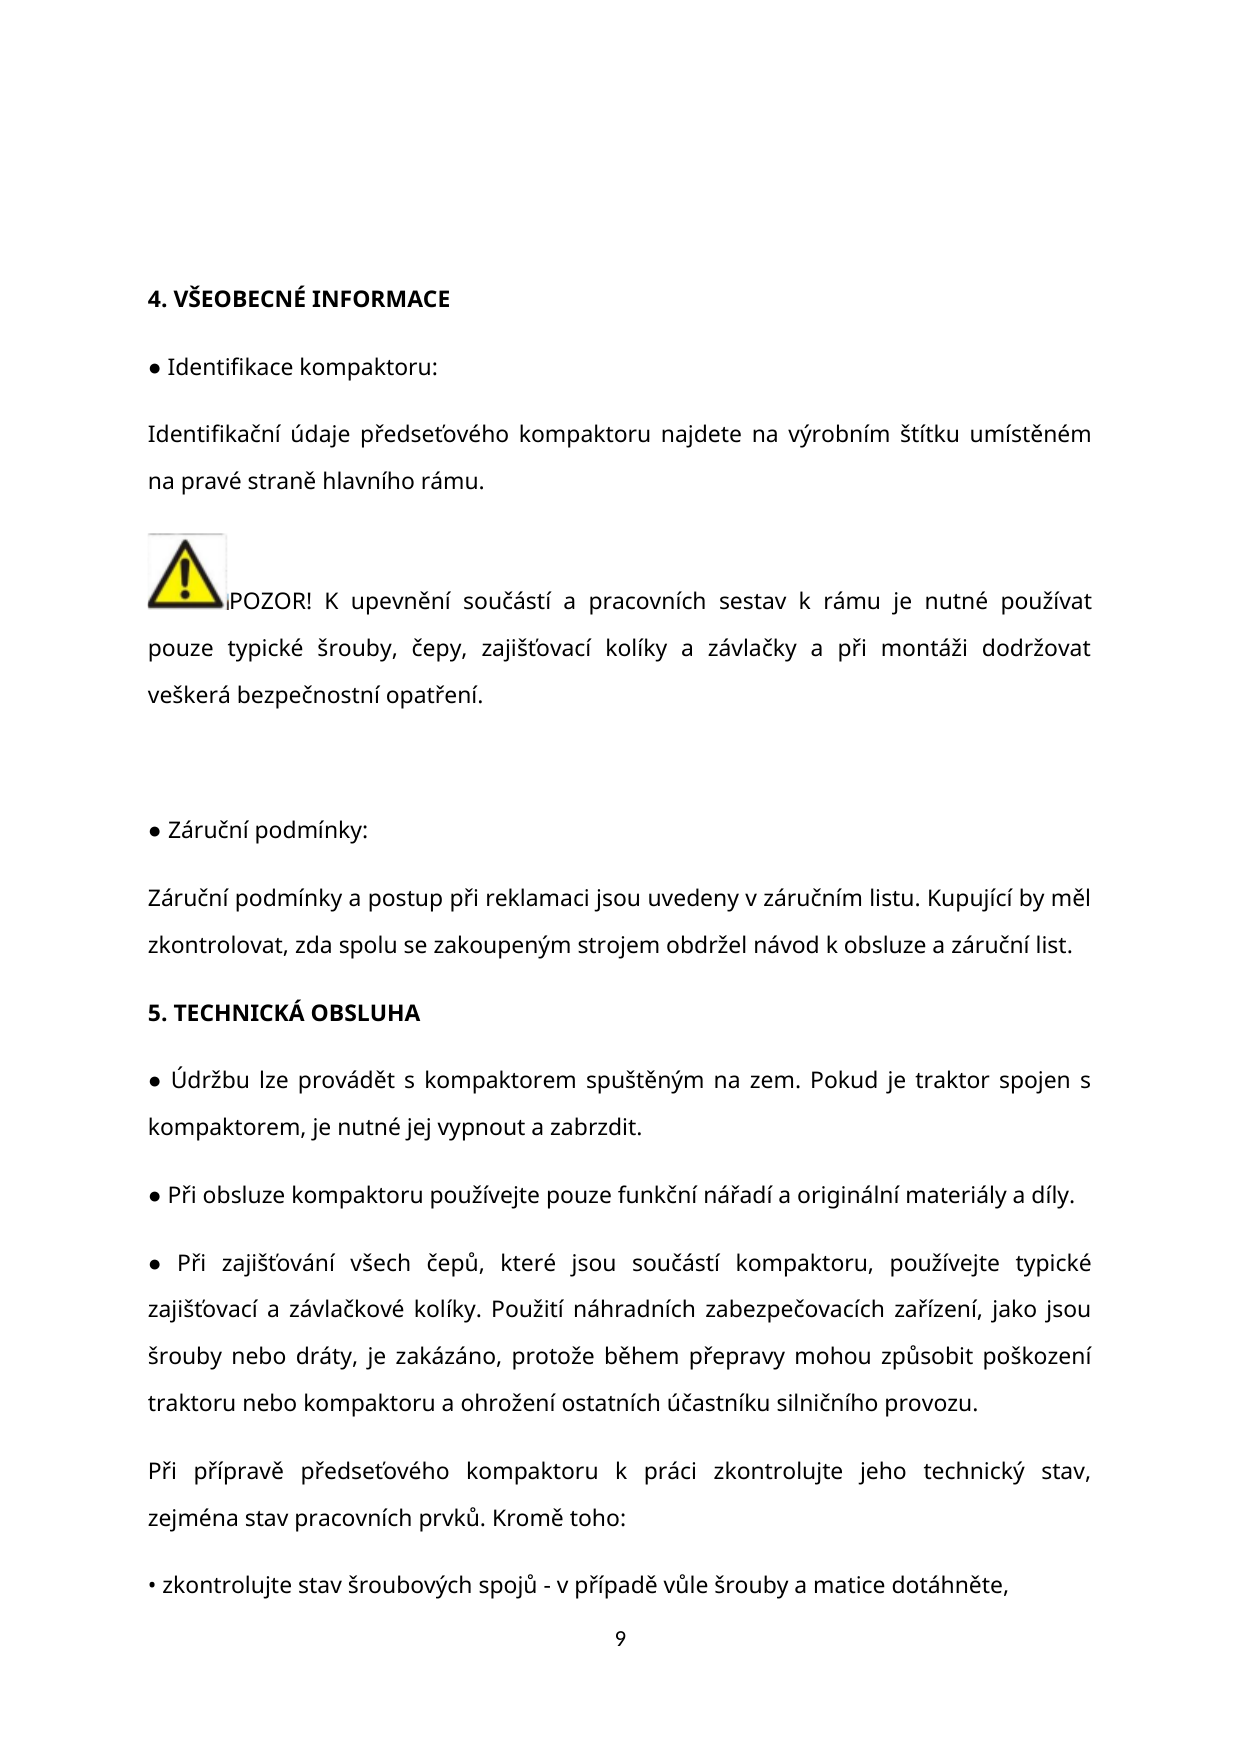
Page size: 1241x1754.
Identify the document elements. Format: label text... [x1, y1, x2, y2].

text Záruční podmínky a postup při reklamaci jsou uvedeny v záručním listu. Kupující by měl zkontrolovat, zda spolu se zakoupeným strojem obdržel návod k obsluze a záruční list. [148, 882, 1093, 960]
text ● Záruční podmínky: [148, 814, 1093, 846]
text Identifikační údaje předseťového kompaktoru najdete na výrobním štítku umístěném na pravé straně hlavního rámu. [148, 418, 1093, 497]
text ● Údržbu lze provádět s kompaktorem spuštěným na zem. Pokud je traktor spojen s kompaktorem, je nutné jej vypnout a zabrzdit. [148, 1064, 1093, 1142]
text 5. TECHNICKÁ OBSLUHA [148, 997, 1093, 1028]
text • zkontrolujte stav šroubových spojů - v případě vůle šrouby a matice dotáhněte, [148, 1569, 1093, 1601]
text ● Při obsluze kompaktoru používejte pouze funkční nářadí a originální materiály a díly. [148, 1179, 1093, 1210]
picture [147, 533, 229, 610]
text ● Identifikace kompaktoru: [148, 351, 1093, 382]
text ● Při zajišťování všech čepů, které jsou součástí kompaktoru, používejte typické zajišťovací a závlačkové kolíky. Použití náhradních zabezpečovacích zařízení, jako jsou šrouby nebo dráty, je zakázáno, protože během přepravy mohou způsobit poškození traktoru nebo kompaktoru a ohrožení ostatních účastníku silničního provozu. [148, 1247, 1093, 1418]
text 4. VŠEOBECNÉ INFORMACE [148, 283, 1093, 314]
text Při přípravě předseťového kompaktoru k práci zkontrolujte jeho technický stav, zejména stav pracovních prvků. Kromě toho: [148, 1455, 1093, 1533]
text POZOR! K upevnění součástí a pracovních sestav k rámu je nutné používat pouze typické šrouby, čepy, zajišťovací kolíky a závlačky a při montáži dodržovat veškerá bezpečnostní opatření. [148, 533, 1093, 710]
